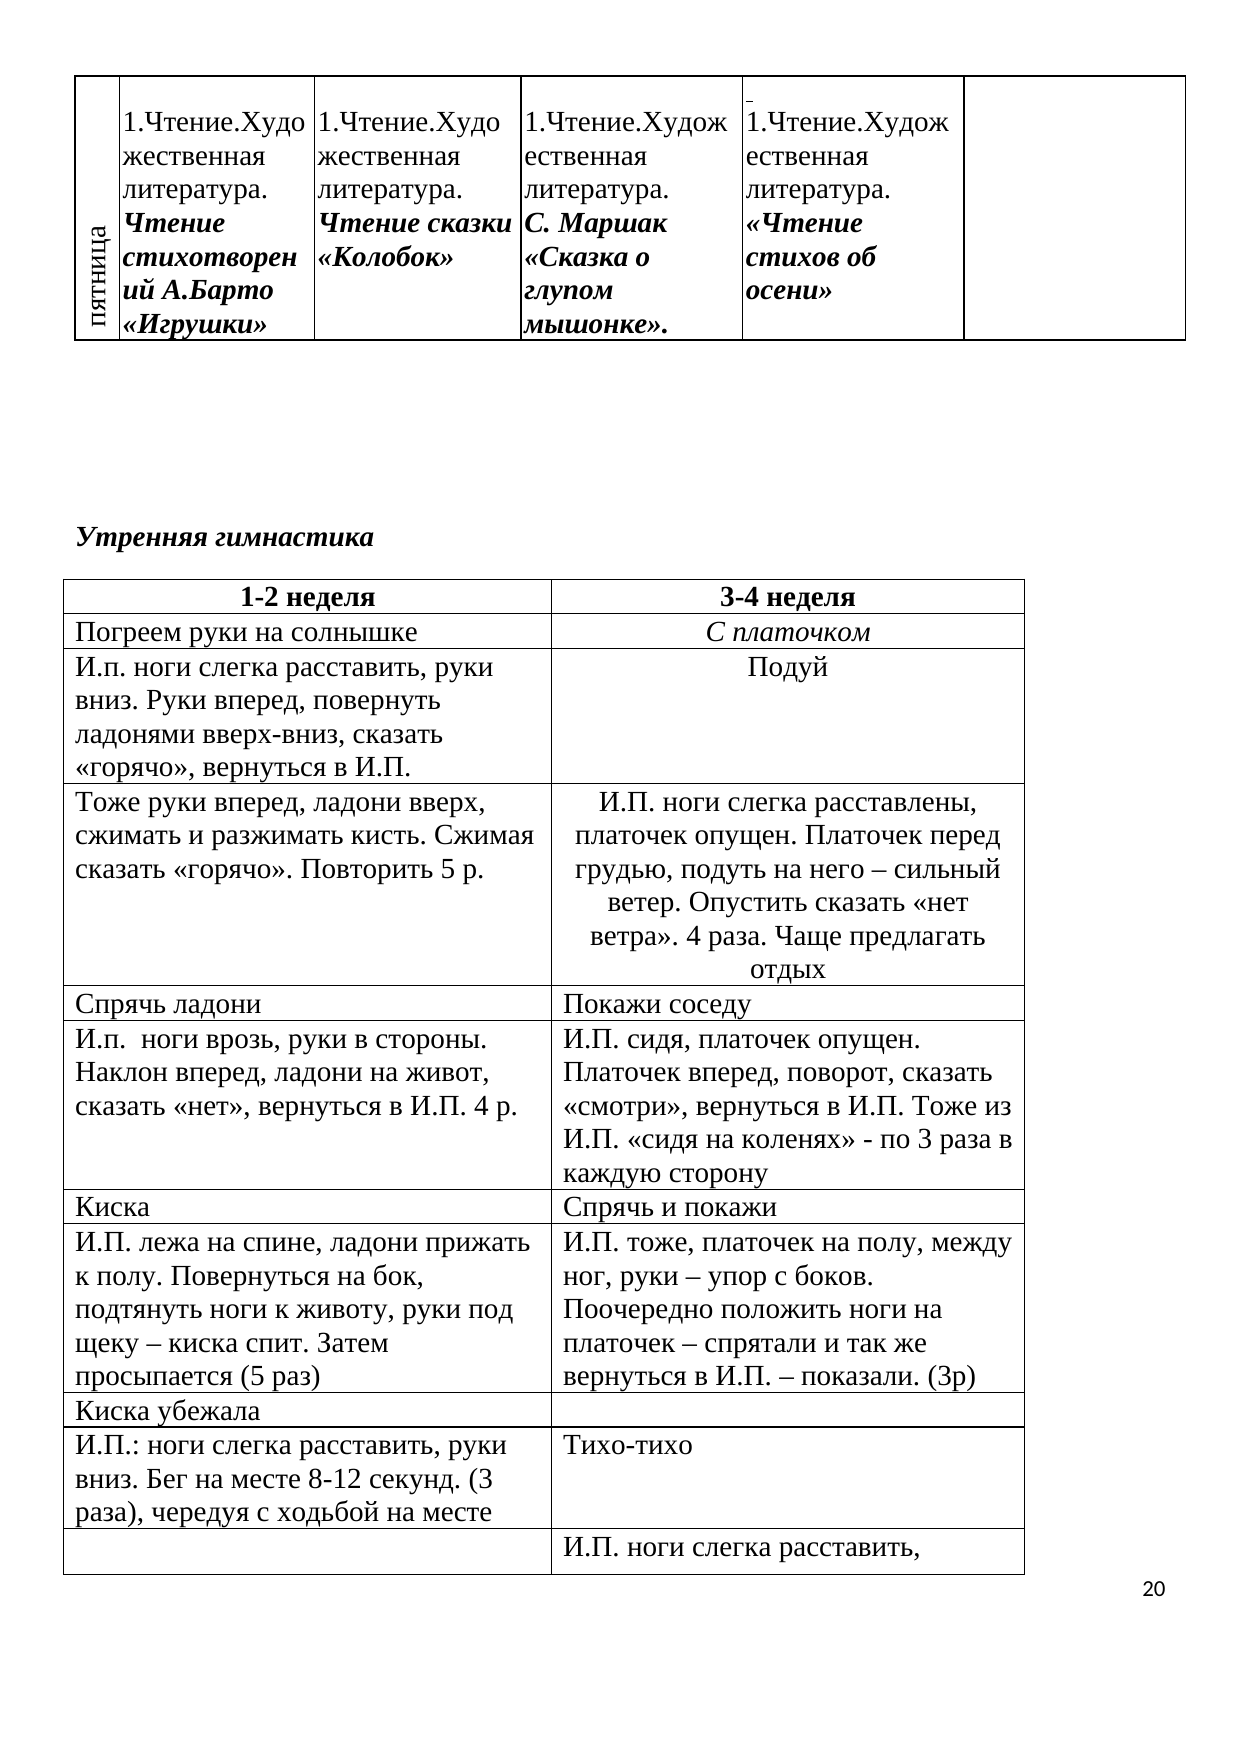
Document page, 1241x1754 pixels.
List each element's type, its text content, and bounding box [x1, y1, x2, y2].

table_cell [64, 1529, 551, 1573]
table_cell [552, 1393, 1024, 1426]
table_cell Киска [64, 1190, 551, 1223]
table_cell С платочком [552, 614, 1024, 648]
text Утренняя гимнастика [75, 519, 1165, 553]
table_cell И.п. ноги слегка расставить, руки вниз. Руки вперед, повернуть ладонями вверх-вниз, сказать «горячо», вернуться в И.П. [64, 649, 551, 783]
table_header 1-2 неделя [64, 580, 551, 613]
table_cell 1.Чтение.Художественная литература. «Чтение стихов об осени» [743, 77, 963, 339]
table_cell 1.Чтение.Художественная литература. Чтение стихотворений А.Барто «Игрушки» [120, 77, 314, 339]
table_cell Спрячь ладони [64, 986, 551, 1020]
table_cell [552, 1529, 1024, 1573]
table_cell Подуй [552, 649, 1024, 783]
table_cell Спрячь и покажи [552, 1190, 1024, 1223]
table_header 3-4 неделя [552, 580, 1024, 613]
table_cell Тихо-тихо [552, 1428, 1024, 1528]
table_cell И.П. ноги слегка расставлены, платочек опущен. Платочек перед грудью, подуть на него – сильный ветер. Опустить сказать «нет ветра». 4 раза. Чаще предлагать отдых [552, 784, 1024, 985]
table_cell 1.Чтение.Художественная литература. Чтение сказки «Колобок» [315, 77, 520, 339]
table_cell И.п. ноги врозь, руки в стороны. Наклон вперед, ладони на живот, сказать «нет», вернуться в И.П. 4 р. [64, 1021, 551, 1188]
table_cell Киска убежала [64, 1393, 551, 1426]
table_cell [965, 77, 1185, 339]
table_cell пятница [76, 77, 119, 339]
table_cell Погреем руки на солнышке [64, 614, 551, 648]
table_cell И.П. лежа на спине, ладони прижать к полу. Повернуться на бок, подтянуть ноги к животу, руки под щеку – киска спит. Затем просыпается (5 раз) [64, 1224, 551, 1392]
table_cell И.П. сидя, платочек опущен. Платочек вперед, поворот, сказать «смотри», вернуться в И.П. Тоже из И.П. «сидя на коленях» - по 3 раза в каждую сторону [552, 1021, 1024, 1188]
table_cell И.П.: ноги слегка расставить, руки вниз. Бег на месте 8-12 секунд. (3 раза), чередуя с ходьбой на месте [64, 1428, 551, 1528]
table_cell 1.Чтение.Художественная литература. С. Маршак «Сказка о глупом мышонке». [522, 77, 742, 339]
table_cell Покажи соседу [552, 986, 1024, 1020]
table_cell И.П. тоже, платочек на полу, между ног, руки – упор с боков. Поочередно положить ноги на платочек – спрятали и так же вернуться в И.П. – показали. (3р) [552, 1224, 1024, 1392]
table_cell Тоже руки вперед, ладони вверх, сжимать и разжимать кисть. Сжимая сказать «горячо». Повторить 5 р. [64, 784, 551, 985]
